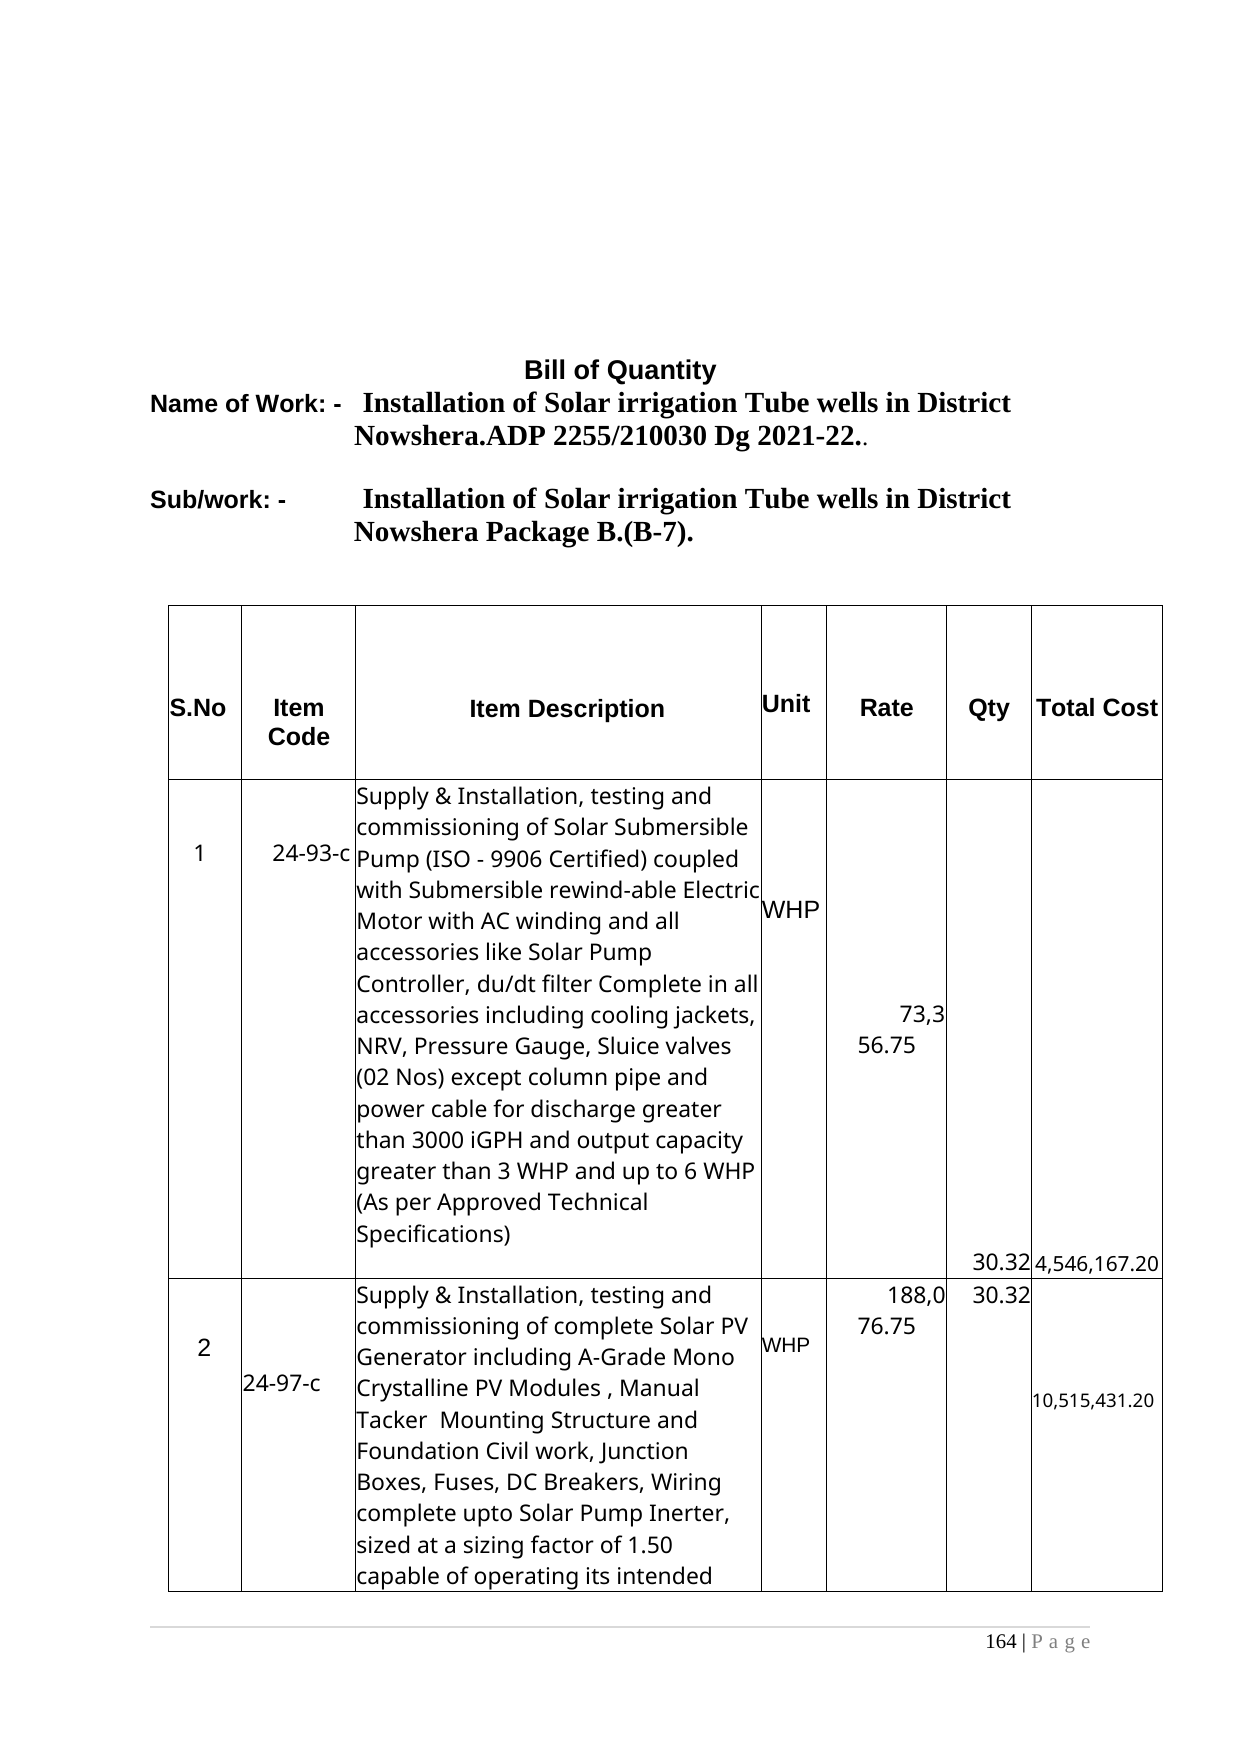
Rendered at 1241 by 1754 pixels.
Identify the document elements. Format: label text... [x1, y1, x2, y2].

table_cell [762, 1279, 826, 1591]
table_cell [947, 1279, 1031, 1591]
text Bill of Quantity [150, 354, 1090, 385]
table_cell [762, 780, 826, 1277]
text Sub/work: - Installation of Solar irrigation Tube wells in District Nowshera Package B.(B-7). [150, 481, 1090, 548]
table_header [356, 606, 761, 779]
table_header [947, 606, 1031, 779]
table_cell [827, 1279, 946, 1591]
text Name of Work: - Installation of Solar irrigation Tube wells in District Nowshera.ADP 2255/210030 Dg 2021-22.. [150, 385, 1090, 452]
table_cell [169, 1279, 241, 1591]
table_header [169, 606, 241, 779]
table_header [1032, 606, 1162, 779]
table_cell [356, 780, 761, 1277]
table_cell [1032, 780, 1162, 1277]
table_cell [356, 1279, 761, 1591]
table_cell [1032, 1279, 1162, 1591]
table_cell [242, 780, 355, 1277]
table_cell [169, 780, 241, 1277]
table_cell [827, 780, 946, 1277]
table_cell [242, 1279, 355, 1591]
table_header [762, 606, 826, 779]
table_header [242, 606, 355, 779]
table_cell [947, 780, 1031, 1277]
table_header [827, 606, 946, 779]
